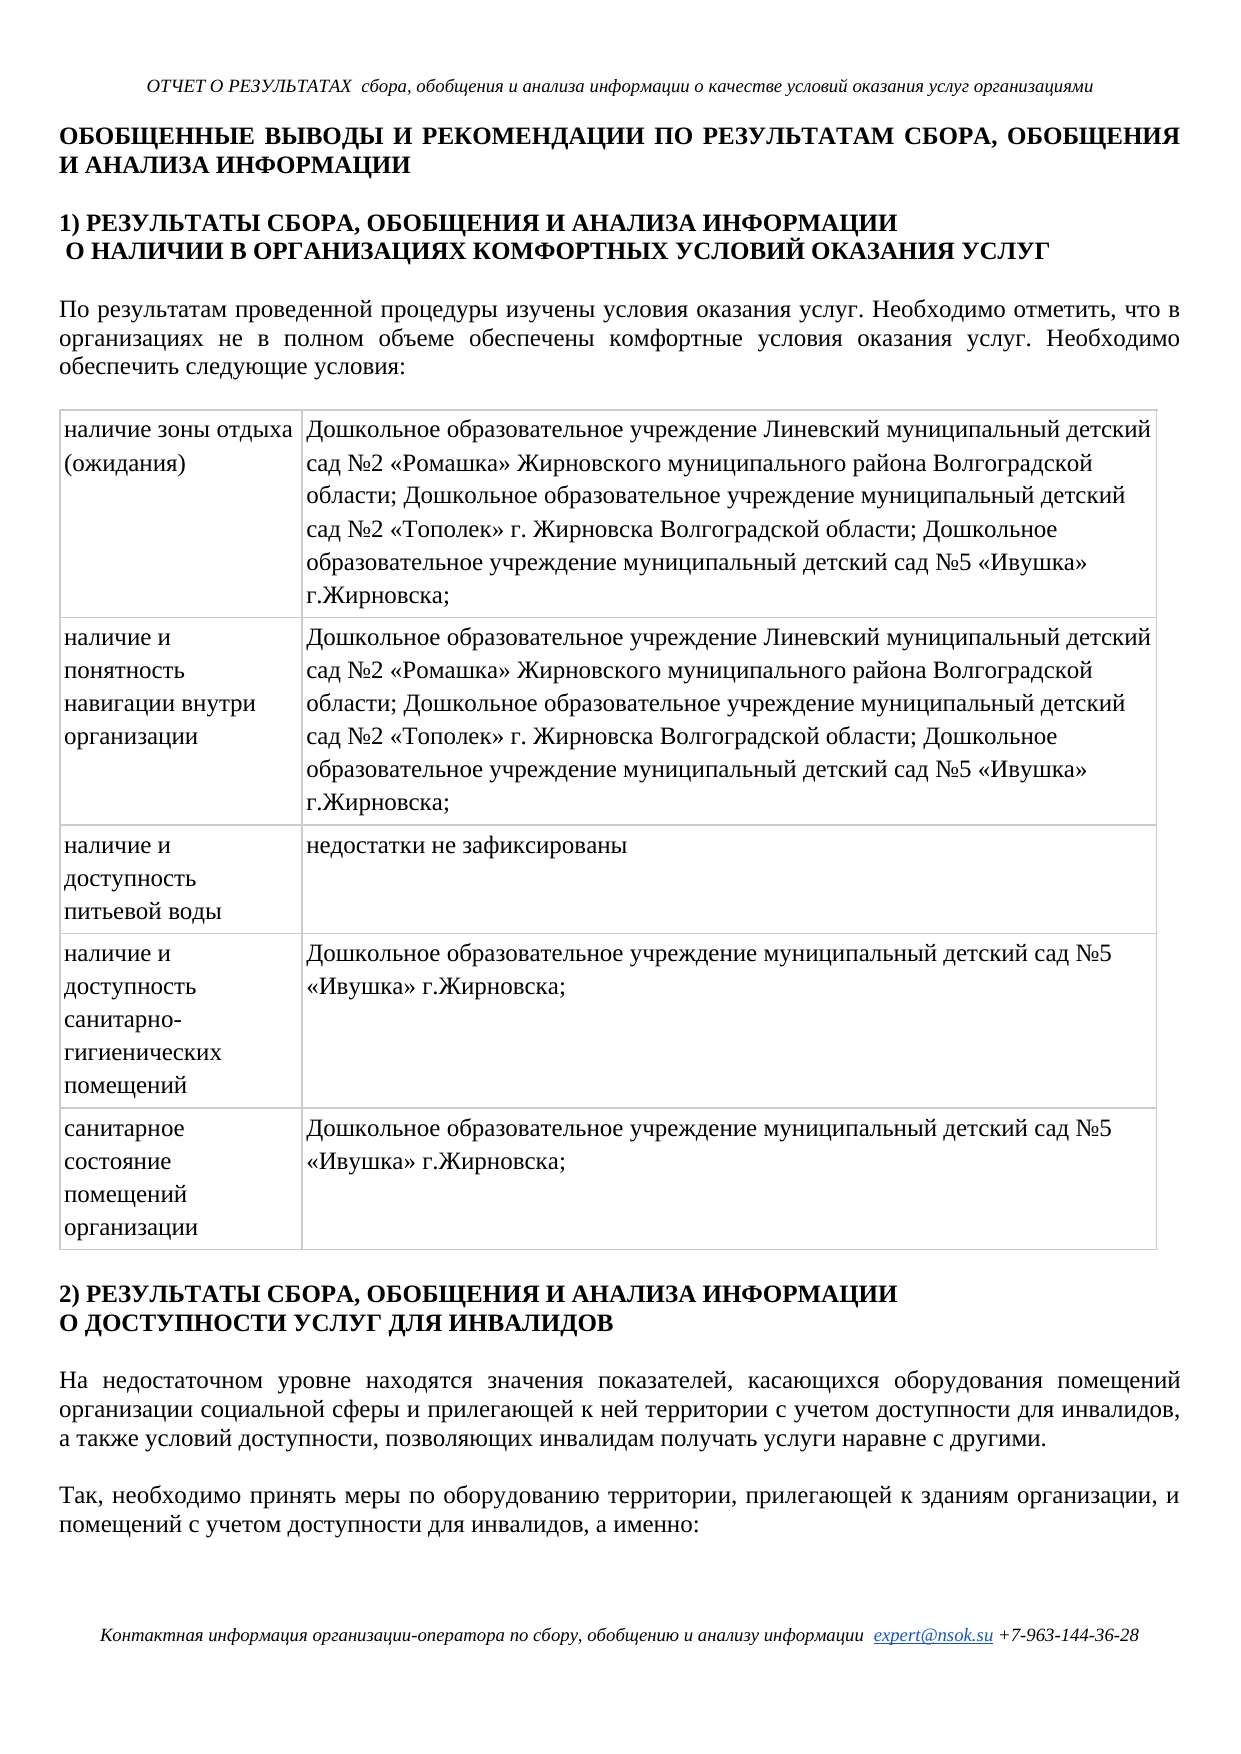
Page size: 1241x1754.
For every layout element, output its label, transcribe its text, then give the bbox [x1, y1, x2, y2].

table_header Дошкольное образовательное учреждение Линевский муниципальный детский сад №2 «Ромашка» Жирновского муниципального района Волгоградской области; Дошкольное образовательное учреждение муниципальный детский сад №2 «Тополек» г. Жирновска Волгоградской области; Дошкольное образовательное учреждение муниципальный детский сад №5 «Ивушка» г.Жирновска; [303, 411, 1156, 616]
table_cell санитарное состояние помещений организации [61, 1109, 301, 1249]
table_cell Дошкольное образовательное учреждение муниципальный детский сад №5 «Ивушка» г.Жирновска; [303, 934, 1156, 1107]
text По результатам проведенной процедуры изучены условия оказания услуг. Необходимо отметить, что в организациях не в полном объеме обеспечены комфортные условия оказания услуг. Необходимо обеспечить следующие условия: [59, 294, 1181, 380]
text О НАЛИЧИИ В ОРГАНИЗАЦИЯХ КОМФОРТНЫХ УСЛОВИЙ ОКАЗАНИЯ УСЛУГ [59, 236, 1181, 265]
text О ДОСТУПНОСТИ УСЛУГ ДЛЯ ИНВАЛИДОВ [59, 1308, 1181, 1337]
text 1) РЕЗУЛЬТАТЫ СБОРА, ОБОБЩЕНИЯ И АНАЛИЗА ИНФОРМАЦИИ [59, 208, 1181, 236]
table_header наличие зоны отдыха (ожидания) [61, 411, 301, 616]
table_cell наличие и понятность навигации внутри организации [61, 618, 301, 824]
text 2) РЕЗУЛЬТАТЫ СБОРА, ОБОБЩЕНИЯ И АНАЛИЗА ИНФОРМАЦИИ [59, 1279, 1181, 1308]
table_cell недостатки не зафиксированы [303, 826, 1156, 933]
text На недостаточном уровне находятся значения показателей, касающихся оборудования помещений организации социальной сферы и прилегающей к ней территории с учетом доступности для инвалидов, а также условий доступности, позволяющих инвалидам получать услуги наравне с другими. [59, 1365, 1181, 1452]
table_cell наличие и доступность питьевой воды [61, 826, 301, 933]
table_cell наличие и доступность санитарно-гигиенических помещений [61, 934, 301, 1107]
table_cell Дошкольное образовательное учреждение Линевский муниципальный детский сад №2 «Ромашка» Жирновского муниципального района Волгоградской области; Дошкольное образовательное учреждение муниципальный детский сад №2 «Тополек» г. Жирновска Волгоградской области; Дошкольное образовательное учреждение муниципальный детский сад №5 «Ивушка» г.Жирновска; [303, 618, 1156, 824]
text Так, необходимо принять меры по оборудованию территории, прилегающей к зданиям организации, и помещений с учетом доступности для инвалидов, а именно: [59, 1480, 1181, 1538]
table_cell Дошкольное образовательное учреждение муниципальный детский сад №5 «Ивушка» г.Жирновска; [303, 1109, 1156, 1249]
text ОБОБЩЕННЫЕ ВЫВОДЫ И РЕКОМЕНДАЦИИ ПО РЕЗУЛЬТАТАМ СБОРА, ОБОБЩЕНИЯ И АНАЛИЗА ИНФОРМАЦИИ [59, 121, 1181, 179]
